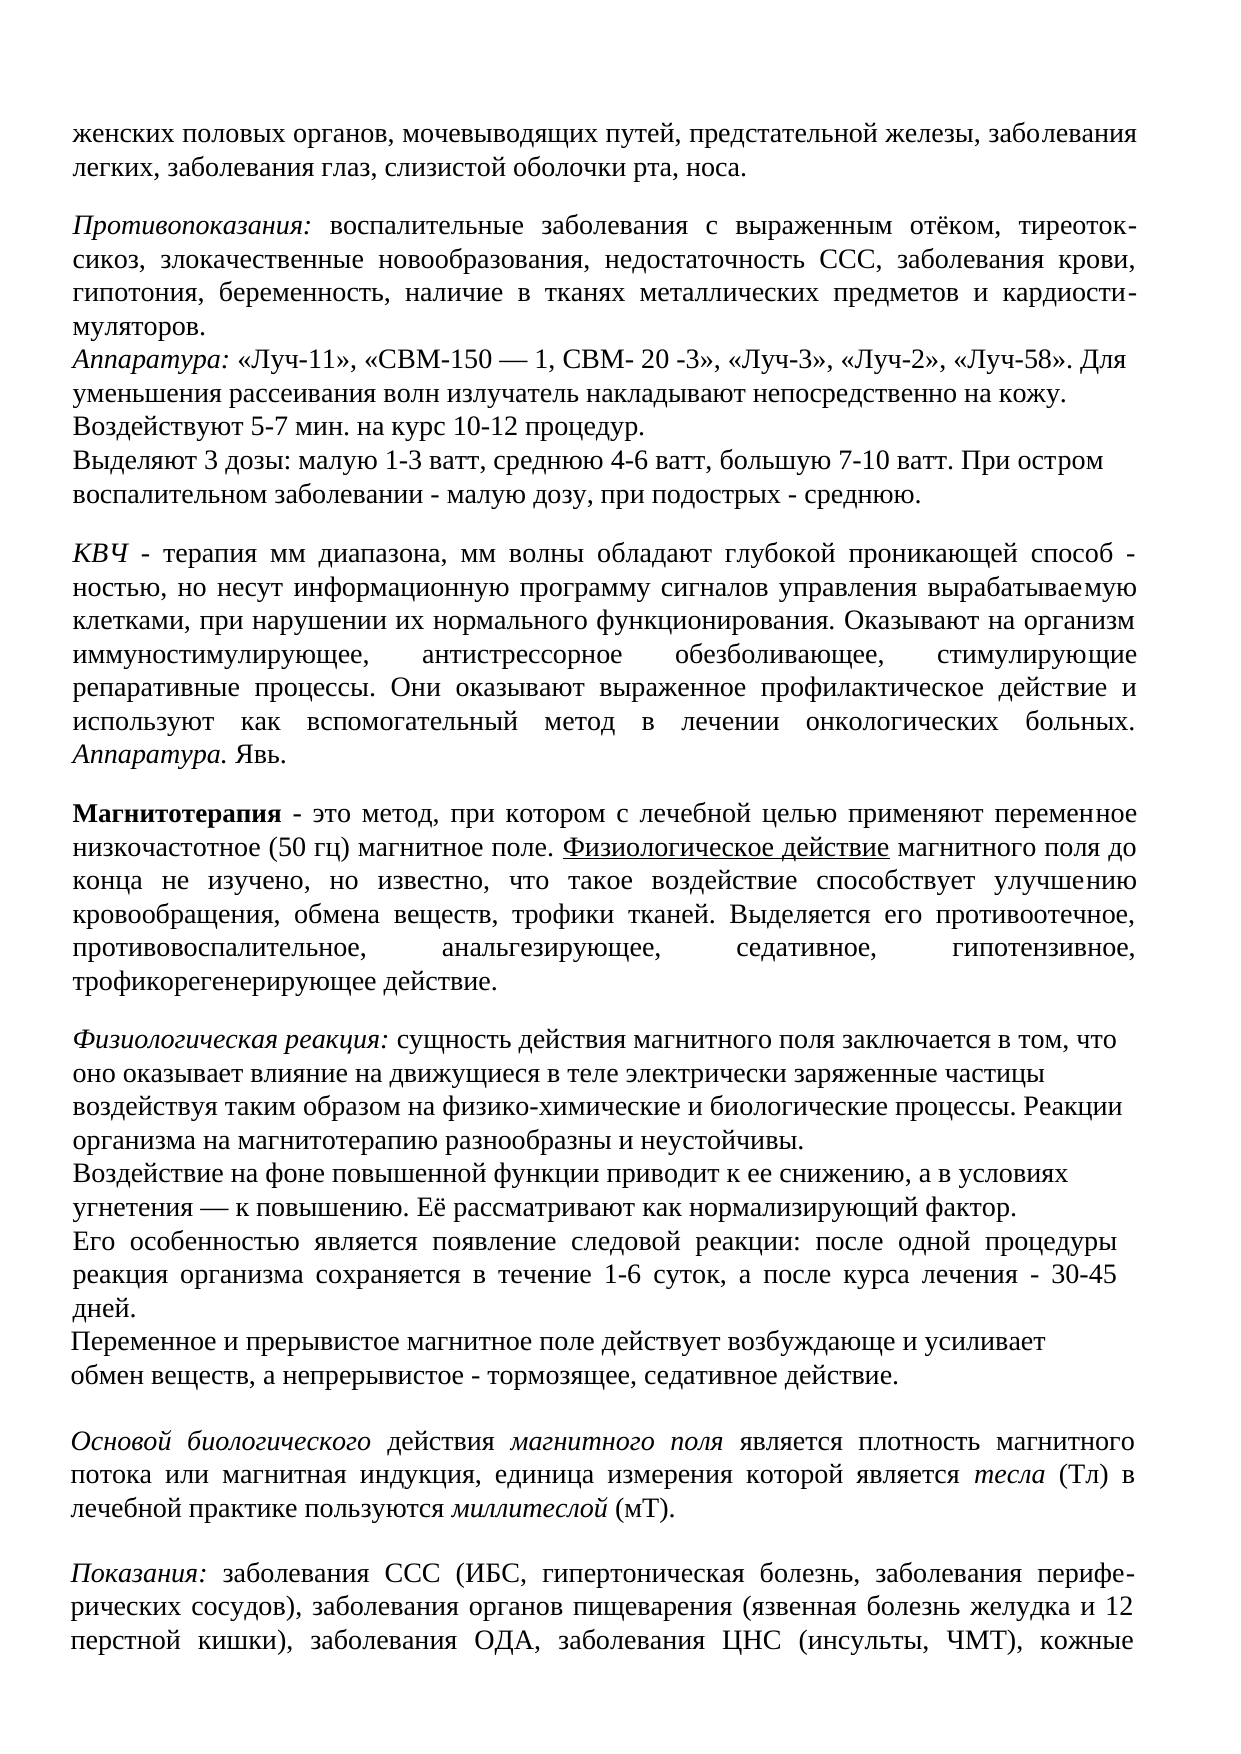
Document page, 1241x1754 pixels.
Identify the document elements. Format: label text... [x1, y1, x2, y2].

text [70, 1555, 1135, 1656]
text Противопоказания: воспалительные заболевания с выраженным отёком, тиреотоксикоз, злокачественные новообразования, недостаточность ССС, заболевания крови, гипотония, беременность, наличие в тканях металлических предметов и кардиостимуляторов. [72, 208, 1137, 342]
text Воздействие на фоне повышенной функции приводит к ее снижению, а в условиях угнетения — к повышению. Её рассматривают как нормализирующий фактор. [72, 1156, 1137, 1223]
text Основой биологического действия магнитного поля является плотность магнитного потока или магнитная индукция, единица измерения которой является тесла (Тл) в лечебной практике пользуются миллитеслой (мТ). [70, 1423, 1135, 1524]
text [72, 116, 1137, 183]
text Физиологическая реакция: сущность действия магнитного поля заключается в том, что оно оказывает влияние на движущиеся в теле электрически заряженные частицы воздействуя таким образом на физико-химические и биологические процессы. Реакции организма на магнитотерапию разнообразны и неустойчивы. [72, 1022, 1137, 1156]
text Выделяют 3 дозы: малую 1-3 ватт, среднюю 4-6 ватт, большую 7-10 ватт. При остром воспалительном заболевании - малую дозу, при подострых - среднюю. [72, 442, 1137, 510]
text Магнитотерапия - это метод, при котором с лечебной целью применяют переменное низкочастотное (50 гц) магнитное поле. Физиологическое действие магнитного поля до конца не изучено, но известно, что такое воздействие способствует улучшению кровообращения, обмена веществ, трофики тканей. Выделяется его противоотечное, противовоспалительное, анальгезирующее, седативное, гипотензивное, трофикорегенерирующее действие. [72, 796, 1137, 997]
text Его особенностью является появление следовой реакции: после одной процедуры реакция организма сохраняется в течение 1-6 суток, а после курса лечения - 30-45 дней. [72, 1223, 1118, 1324]
text Аппаратура: «Луч-11», «СВМ-150 — 1, СВМ- 20 -3», «Луч-3», «Луч-2», «Луч-58». Для уменьшения рассеивания волн излучатель накладывают непосредственно на кожу. Воздействуют 5-7 мин. на курс 10-12 процедур. [72, 342, 1137, 442]
text Переменное и прерывистое магнитное поле действует возбуждающе и усиливает обмен веществ, а непрерывистое - тормозящее, седативное действие. [70, 1324, 1102, 1392]
text КВЧ - терапия мм диапазона, мм волны обладают глубокой проникающей способ - ностью, но несут информационную программу сигналов управления вырабатываемую клетками, при нарушении их нормального функционирования. Оказывают на организм иммуностимулирующее, антистрессорное обезболивающее, стимулирующие репаративные процессы. Они оказывают выраженное профилактическое действие и используют как вспомогательный метод в лечении онкологических больных. Аппаратура. Явь. [72, 536, 1137, 771]
